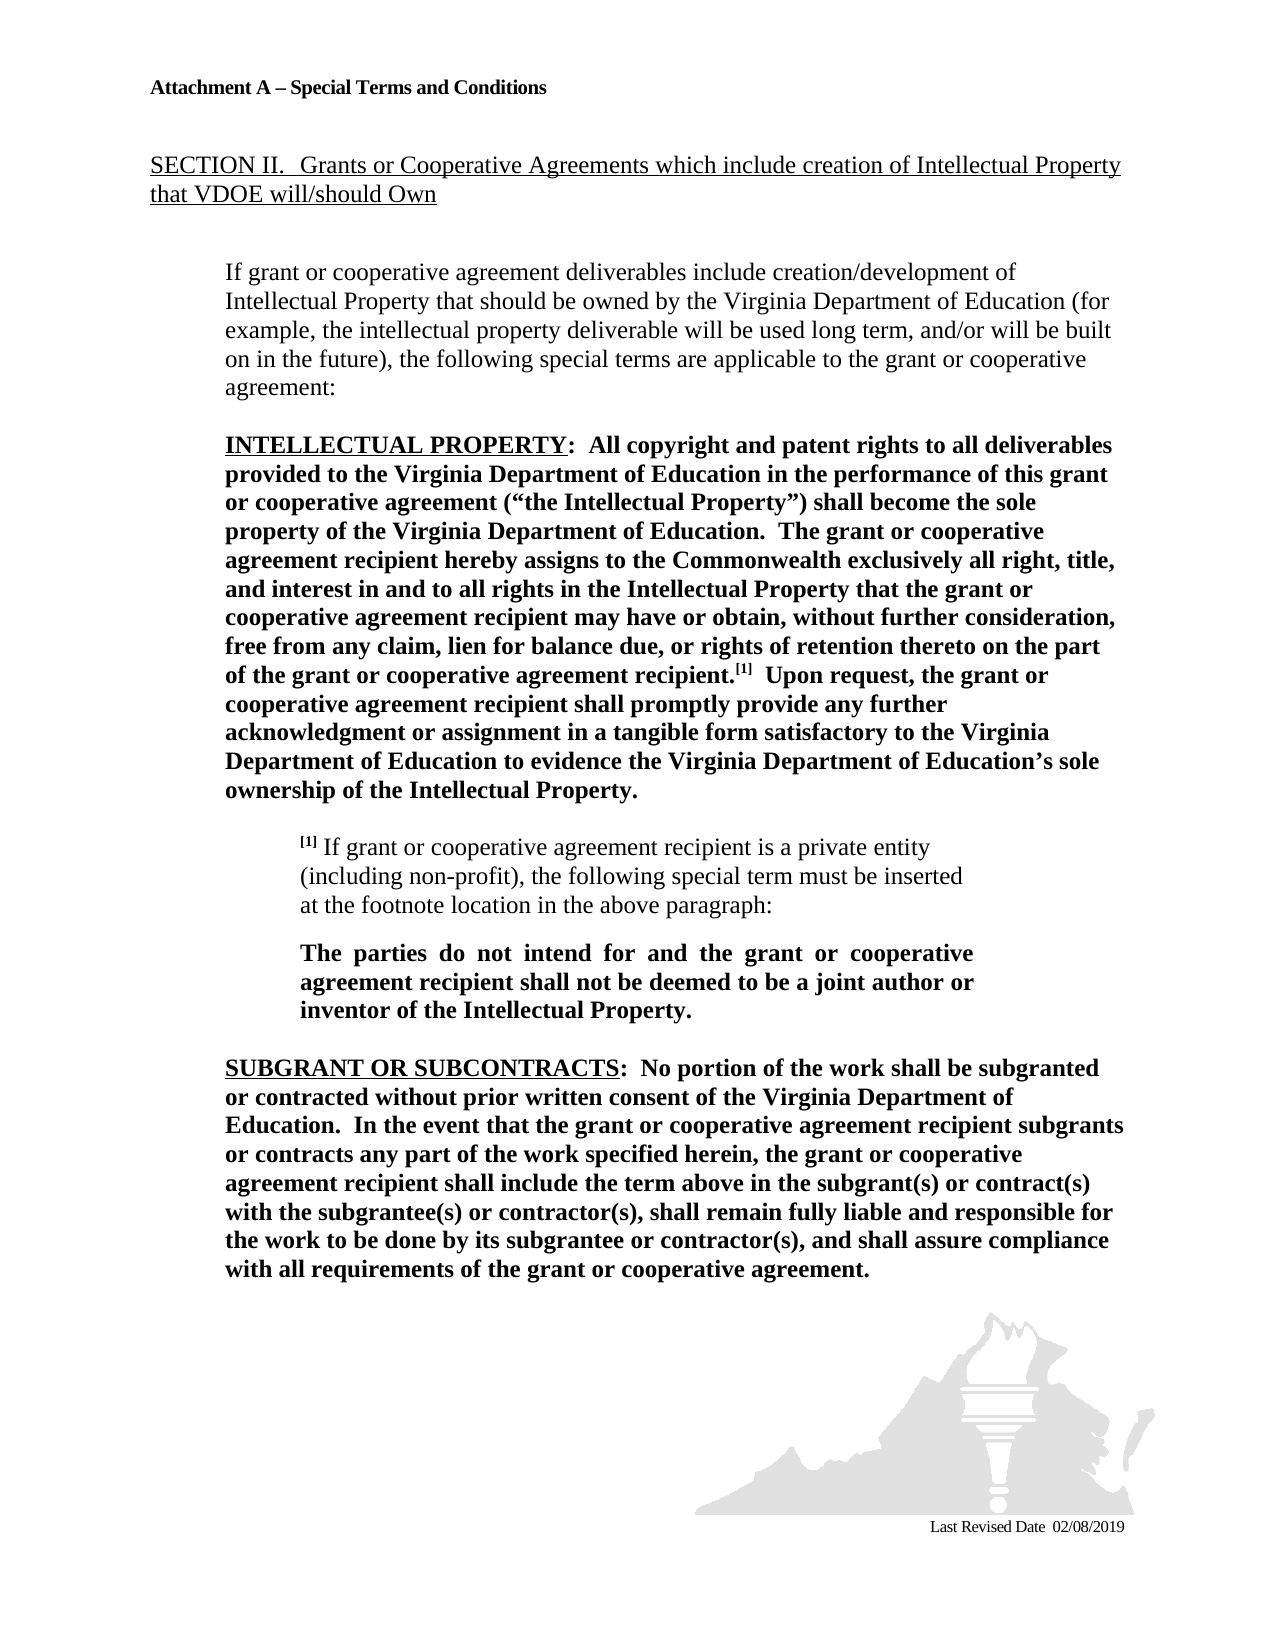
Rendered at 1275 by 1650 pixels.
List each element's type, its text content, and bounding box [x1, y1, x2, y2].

list [1] If grant or cooperative agreement recipient is a private entity (including non-profit), the following special term must be inserted at the footnote location in the above paragraph: [300, 832, 975, 919]
text The parties do not intend for and the grant or cooperative agreement recipient shall not be deemed to be a joint author or inventor of the Intellectual Property. [300, 938, 975, 1024]
list If grant or cooperative agreement deliverables include creation/development of Intellectual Property that should be owned by the Virginia Department of Education (for example, the intellectual property deliverable will be used long term, and/or will be built on in the future), the following special terms are applicable to the grant or cooperative agreement: [225, 257, 1125, 401]
text SECTION II. Grants or Cooperative Agreements which include creation of Intellectual Property that VDOE will/should Own [150, 150, 1125, 207]
text SUBGRANT OR SUBCONTRACTS: No portion of the work shall be subgranted or contracted without prior written consent of the Virginia Department of Education. In the event that the grant or cooperative agreement recipient subgrants or contracts any part of the work specified herein, the grant or cooperative agreement recipient shall include the term above in the subgrant(s) or contract(s) with the subgrantee(s) or contractor(s), shall remain fully liable and responsible for the work to be done by its subgrantee or contractor(s), and shall assure compliance with all requirements of the grant or cooperative agreement. [225, 1053, 1125, 1283]
list INTELLECTUAL PROPERTY: All copyright and patent rights to all deliverables provided to the Virginia Department of Education in the performance of this grant or cooperative agreement (“the Intellectual Property”) shall become the sole property of the Virginia Department of Education. The grant or cooperative agreement recipient hereby assigns to the Commonwealth exclusively all right, title, and interest in and to all rights in the Intellectual Property that the grant or cooperative agreement recipient may have or obtain, without further consideration, free from any claim, lien for balance due, or rights of retention thereto on the part of the grant or cooperative agreement recipient.[1] Upon request, the grant or cooperative agreement recipient shall promptly provide any further acknowledgment or assignment in a tangible form satisfactory to the Virginia Department of Education to evidence the Virginia Department of Education’s sole ownership of the Intellectual Property. [225, 430, 1125, 804]
